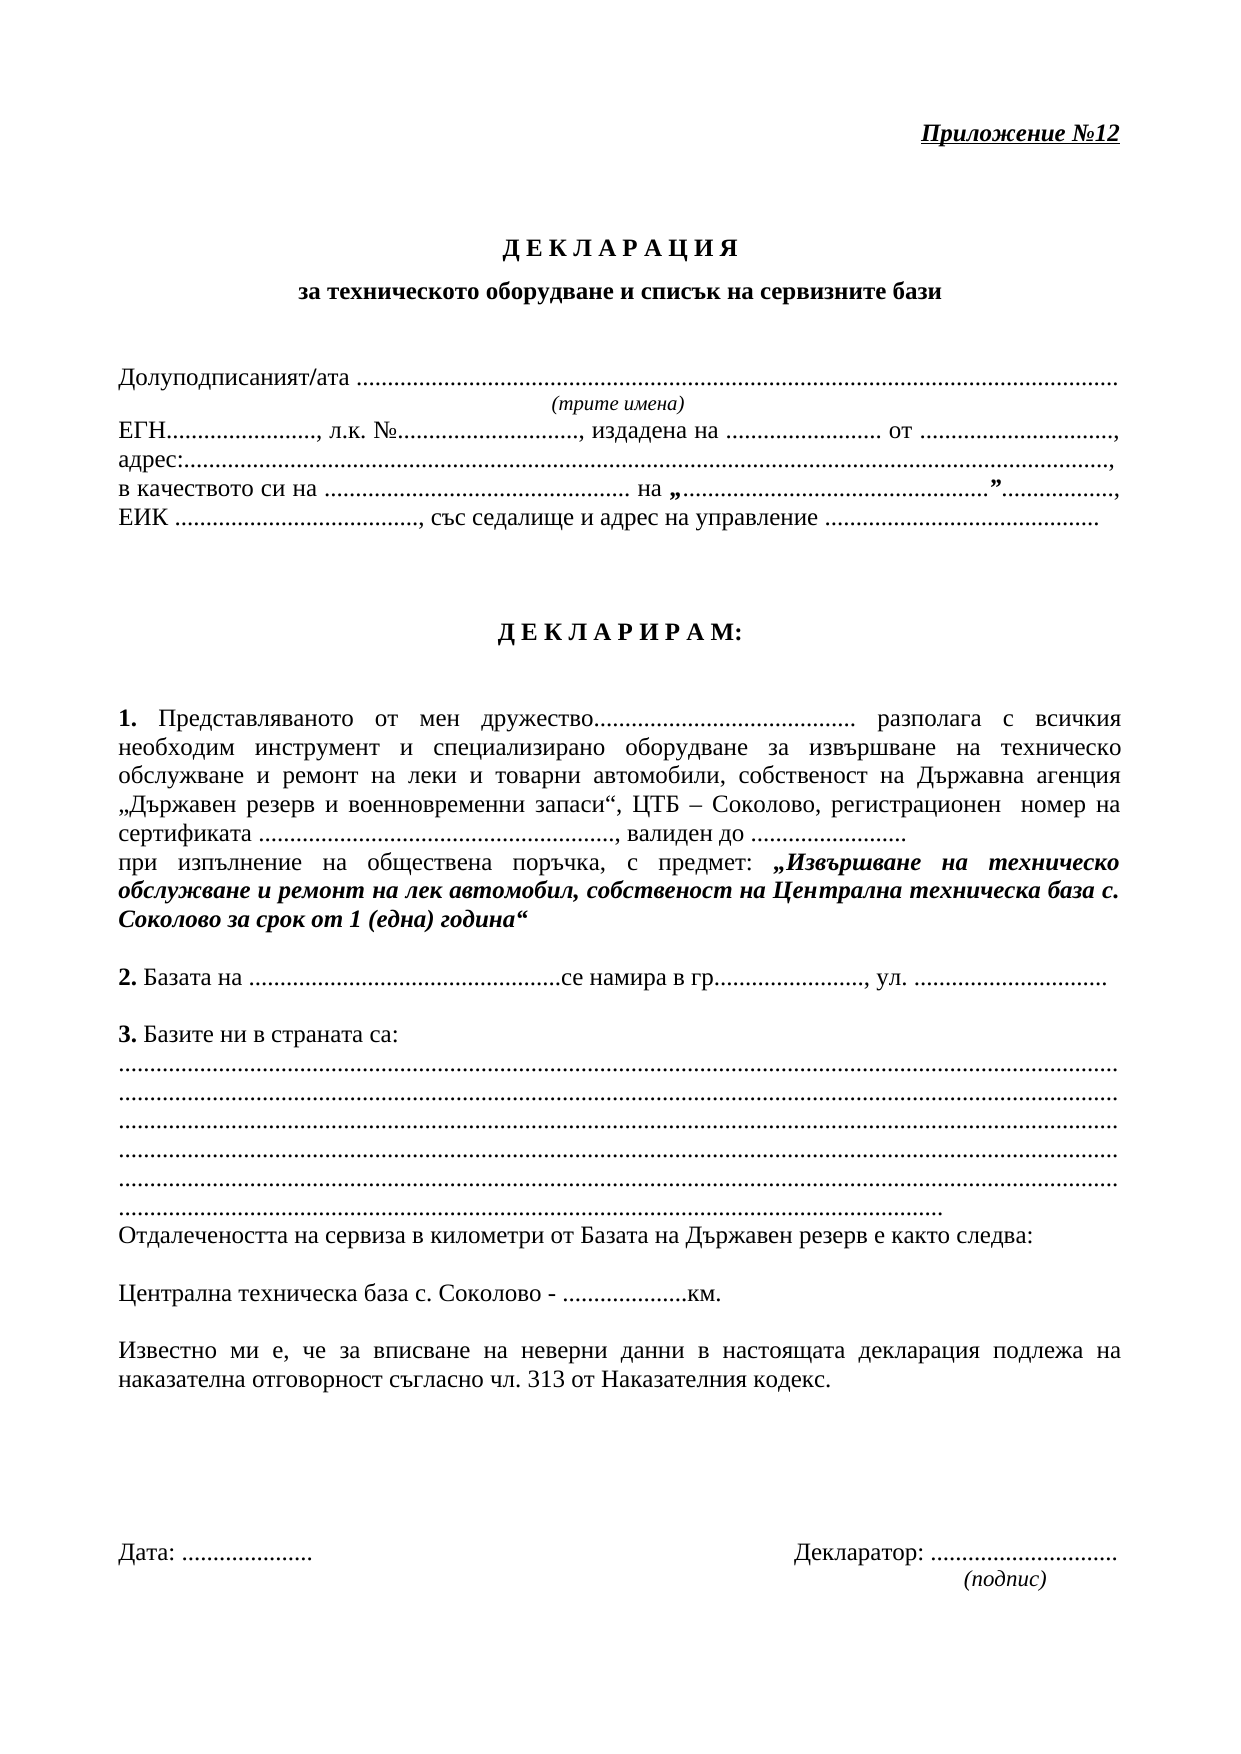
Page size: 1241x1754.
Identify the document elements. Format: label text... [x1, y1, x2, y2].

text Долуподписаният/ата .......................................................................................................................... [118, 362, 1120, 391]
text Известно ми е, че за вписване на неверни данни в настоящата декларация подлежа на наказателна отговорност съгласно чл. 313 от Наказателния кодекс. [118, 1335, 1122, 1393]
text Централна техническа база с. Соколово - ....................км. [118, 1278, 1122, 1307]
text при изпълнение на обществена поръчка, с предмет: „Извършване на техническо обслужване и ремонт на лек автомобил, собственост на Централна техническа база с. Соколово за срок от 1 (една) година“ [118, 847, 1122, 933]
text 2. Базата на ..................................................се намира в гр........................, ул. ............................... [118, 962, 1122, 990]
text Дата: ..................... Декларатор: .............................. [118, 1537, 1122, 1565]
text Д Е К Л А Р А Ц И Я [118, 233, 1122, 262]
text за техническото оборудване и списък на сервизните бази [118, 276, 1122, 305]
text (подпис) [118, 1565, 1122, 1592]
text (трите имена) [118, 391, 1120, 415]
text 3. Базите ни в страната са: [118, 1019, 1122, 1048]
text Отдалечеността на сервиза в километри от Базата на Държавен резерв е както следва: [118, 1220, 1122, 1249]
text ЕГН........................, л.к. №............................., издадена на ......................... от ..............................., адрес:....................................................................................................................................................,в качеството си на ................................................. на „.................................................”.................., ЕИК ......................................., със седалище и адрес на управление ............................................ [118, 415, 1120, 530]
text 1. Представляваното от мен дружество.......................................... разполага с всичкия необходим инструмент и специализирано оборудване за извършване на техническо обслужване и ремонт на леки и товарни автомобили, собственост на Държавна агенция „Държавен резерв и военновременни запаси“, ЦТБ – Соколово, регистрационен номер на сертификата ........................................................., валиден до ......................... [118, 703, 1122, 847]
text .................................................................................................................................................................................................................................................................................................................................................................................................................................................................................................................................................................................................................................................................................................................................................................................................................................................................................................................................................................... [118, 1048, 1122, 1220]
text Д Е К Л А Р И Р А М: [118, 617, 1122, 645]
text Приложение №12 [118, 118, 1122, 147]
